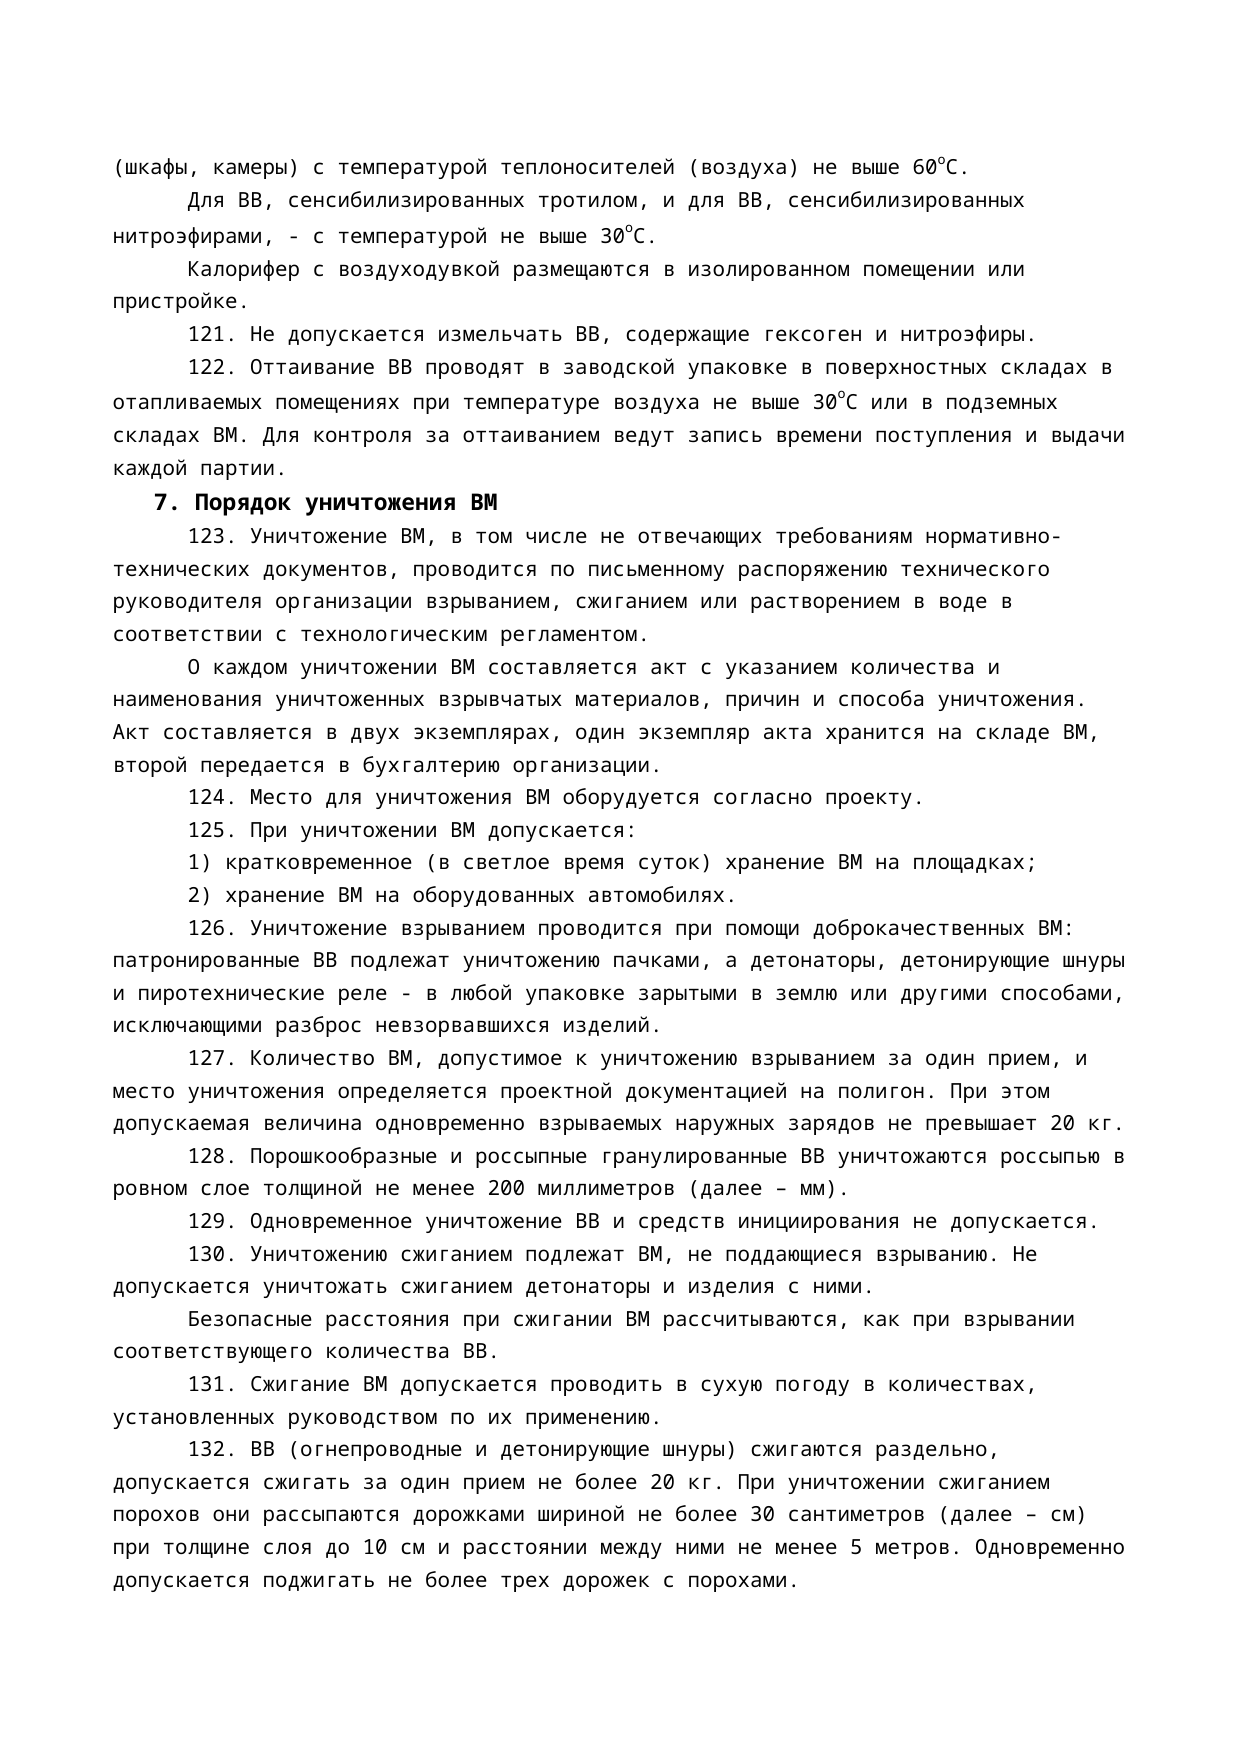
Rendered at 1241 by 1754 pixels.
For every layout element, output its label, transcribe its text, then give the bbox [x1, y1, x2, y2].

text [112, 150, 1128, 481]
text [112, 521, 1128, 1593]
text 7. Порядок уничтожения ВМ [112, 486, 1128, 517]
